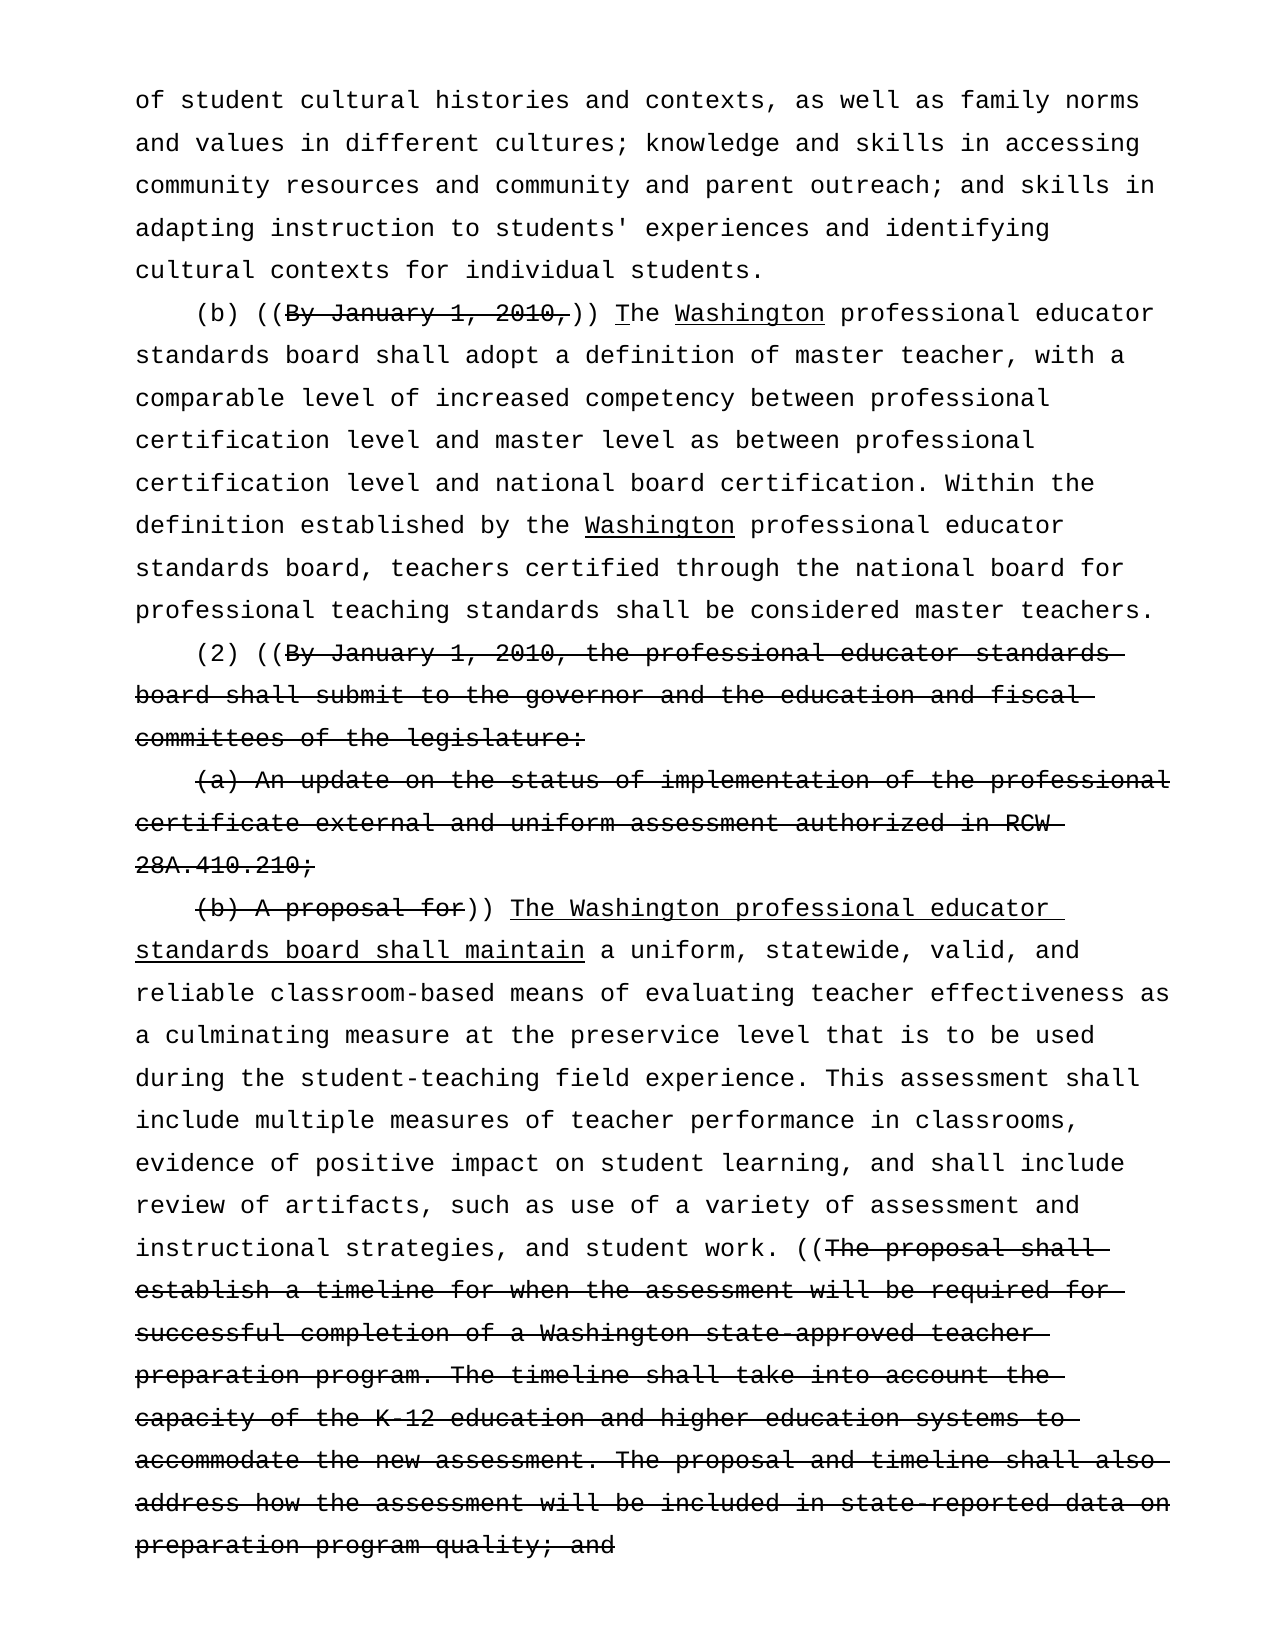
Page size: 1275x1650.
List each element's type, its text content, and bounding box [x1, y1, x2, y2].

text (2) ((By January 1, 2010, the professional educator standards board shall submit to the governor and the education and fiscal committees of the legislature: [135, 627, 1170, 755]
text (b) A proposal for)) The Washington professional educator standards board shall maintain a uniform, statewide, valid, and reliable classroom-based means of evaluating teacher effectiveness as a culminating measure at the preservice level that is to be used during the student-teaching field experience. This assessment shall include multiple measures of teacher performance in classrooms, evidence of positive impact on student learning, and shall include review of artifacts, such as use of a variety of assessment and instructional strategies, and student work. ((The proposal shall establish a timeline for when the assessment will be required for successful completion of a Washington state-approved teacher preparation program. The timeline shall take into account the capacity of the K-12 education and higher education systems to accommodate the new assessment. The proposal and timeline shall also address how the assessment will be included in state-reported data on preparation program quality; and [135, 882, 1170, 1461]
text (a) An update on the status of implementation of the professional certificate external and uniform assessment authorized in RCW 28A.410.210; [135, 755, 1170, 882]
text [135, 75, 1170, 287]
text (b) ((By January 1, 2010,)) The Washington professional educator standards board shall adopt a definition of master teacher, with a comparable level of increased competency between professional certification level and master level as between professional certification level and national board certification. Within the definition established by the Washington professional educator standards board, teachers certified through the national board for professional teaching standards shall be considered master teachers. [135, 287, 1170, 627]
